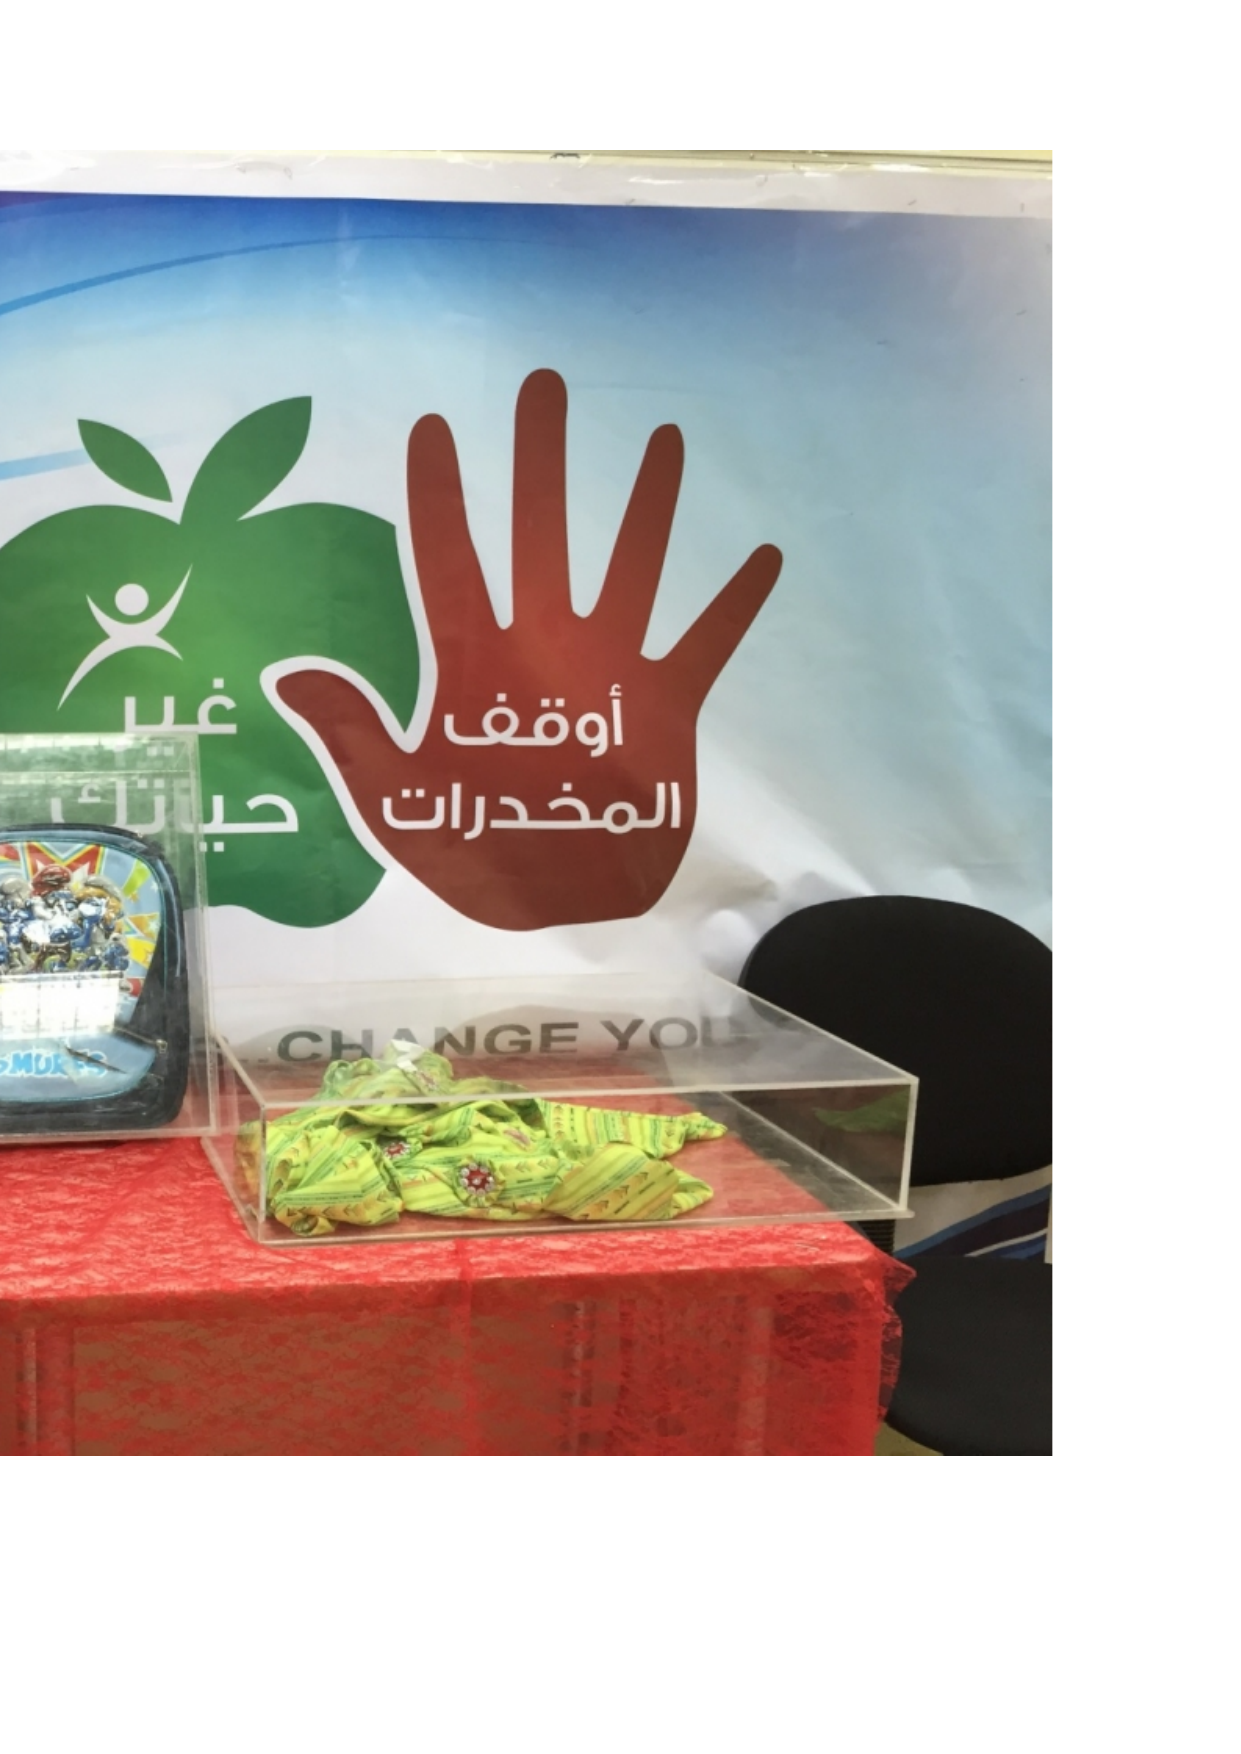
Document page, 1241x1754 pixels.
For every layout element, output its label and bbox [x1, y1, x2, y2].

picture [0, 150, 1053, 1456]
